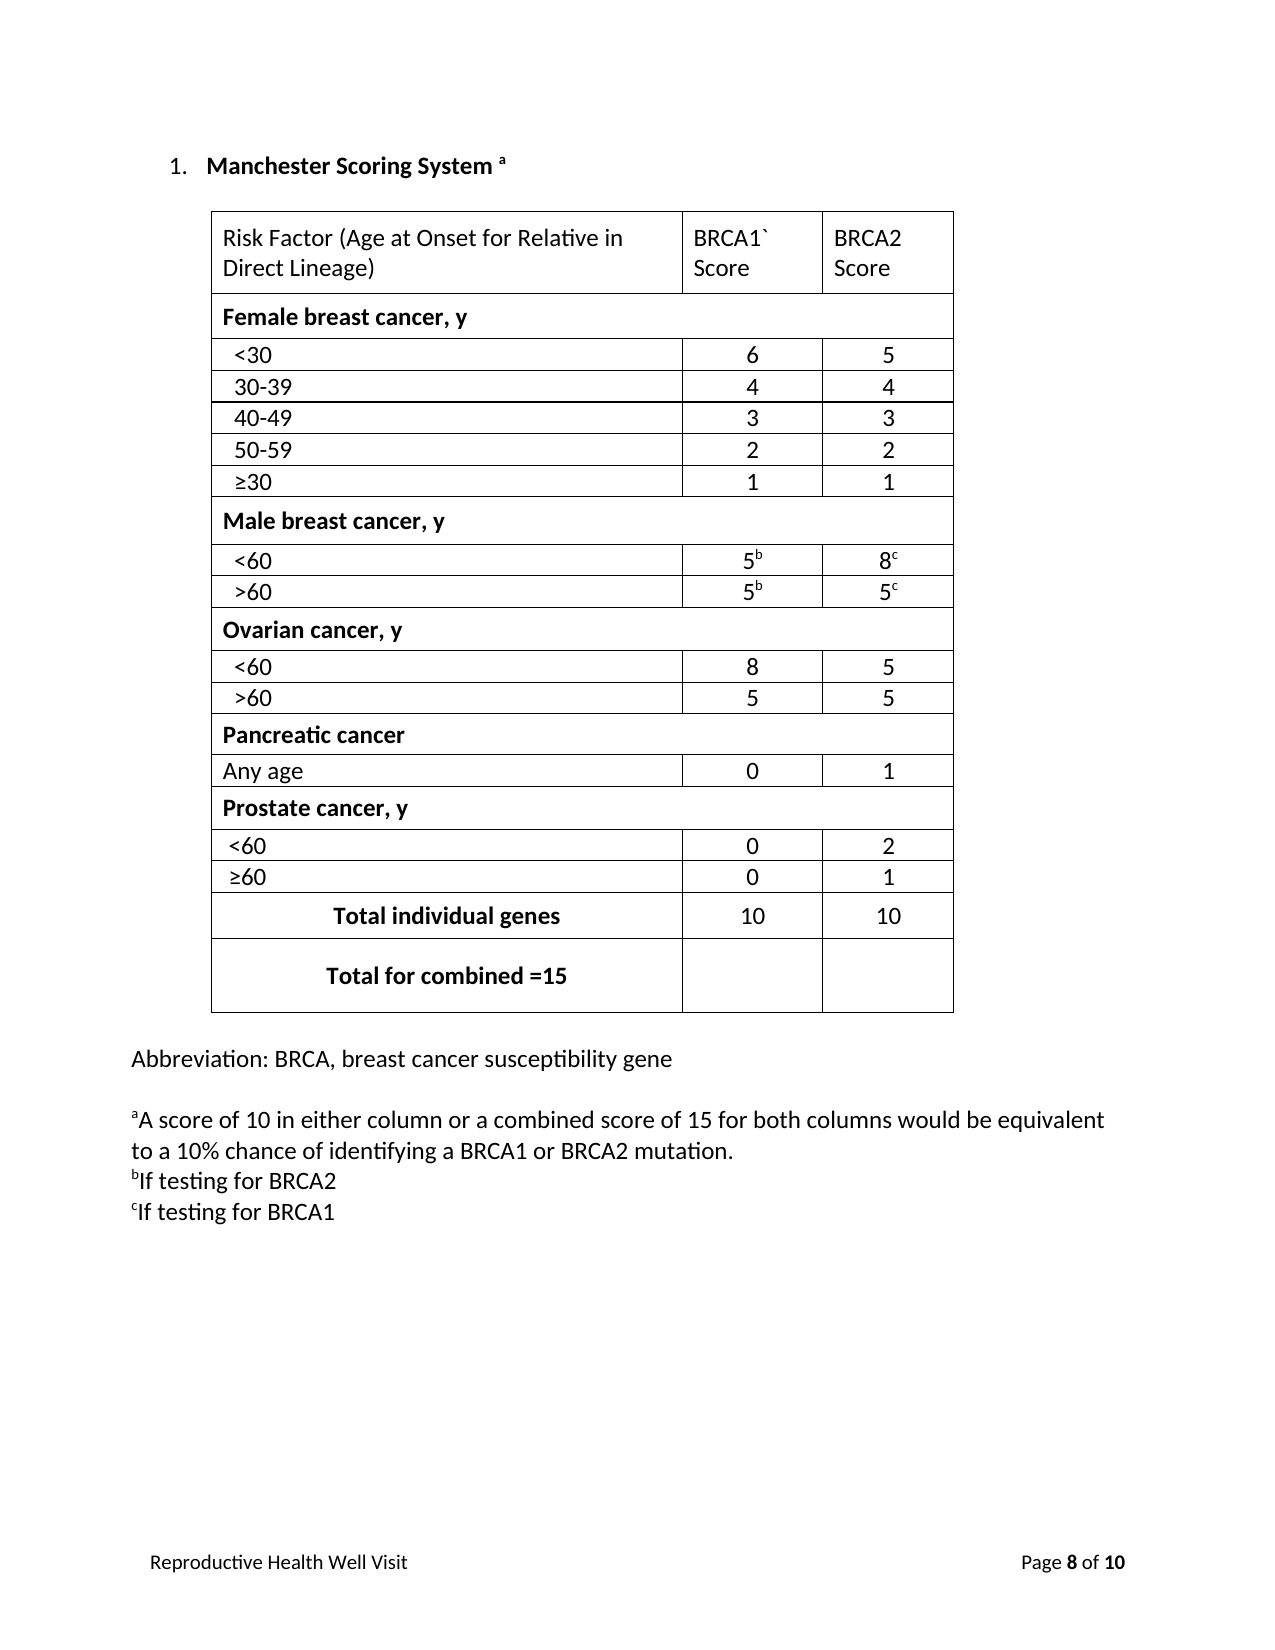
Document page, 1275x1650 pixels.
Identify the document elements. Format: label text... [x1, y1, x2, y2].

table_header BRCA2 Score [823, 212, 953, 292]
table_cell 6 [683, 339, 822, 370]
text cIf testing for BRCA1 [131, 1196, 1125, 1226]
table_cell Female breast cancer, y [212, 294, 953, 338]
table_cell 30-39 [212, 371, 682, 401]
table_cell 0 [683, 830, 822, 860]
table_cell 1 [683, 466, 822, 496]
table_cell Male breast cancer, y [212, 497, 953, 544]
table_cell 1 [823, 861, 953, 892]
table_cell ≥60 [212, 861, 682, 892]
table_cell 4 [823, 371, 953, 401]
table_cell 5b [683, 576, 822, 607]
table_cell 5 [683, 683, 822, 713]
table_cell 40-49 [212, 403, 682, 433]
table_cell 2 [683, 434, 822, 464]
table_header BRCA1` Score [683, 212, 822, 292]
table_cell 5b [683, 545, 822, 575]
table_cell 5 [823, 683, 953, 713]
table_cell 8 [683, 651, 822, 682]
table_cell Total individual genes [212, 893, 682, 938]
table_cell 0 [683, 755, 822, 786]
table_cell 10 [683, 893, 822, 938]
table_cell 5 [823, 651, 953, 682]
table_cell <60 [212, 545, 682, 575]
table_cell <60 [212, 830, 682, 860]
list Manchester Scoring System a [169, 150, 1125, 181]
table_cell [683, 939, 822, 1012]
table_cell >60 [212, 576, 682, 607]
table_cell 0 [683, 861, 822, 892]
table_cell 3 [683, 403, 822, 433]
table_cell 5 [823, 339, 953, 370]
table_cell 1 [823, 466, 953, 496]
table_cell 50-59 [212, 434, 682, 464]
table_cell 10 [823, 893, 953, 938]
table_cell Total for combined =15 [212, 939, 682, 1012]
table_cell >60 [212, 683, 682, 713]
table_cell Any age [212, 755, 682, 786]
table_cell 4 [683, 371, 822, 401]
table_cell Prostate cancer, y [212, 787, 953, 829]
table_cell 8c [823, 545, 953, 575]
table_cell 1 [823, 755, 953, 786]
table_cell 2 [823, 830, 953, 860]
table_cell <30 [212, 339, 682, 370]
table_cell Pancreatic cancer [212, 714, 953, 754]
text aA score of 10 in either column or a combined score of 15 for both columns would be equivalent to a 10% chance of identifying a BRCA1 or BRCA2 mutation. [131, 1104, 1125, 1165]
text Abbreviation: BRCA, breast cancer susceptibility gene [131, 1043, 1125, 1074]
table_header Risk Factor (Age at Onset for Relative in Direct Lineage) [212, 212, 682, 292]
table_cell Ovarian cancer, y [212, 608, 953, 650]
table_cell ≥30 [212, 466, 682, 496]
table_cell <60 [212, 651, 682, 682]
text bIf testing for BRCA2 [131, 1165, 1125, 1196]
table_cell 3 [823, 403, 953, 433]
table_cell [823, 939, 953, 1012]
table_cell 5c [823, 576, 953, 607]
table_cell 2 [823, 434, 953, 464]
